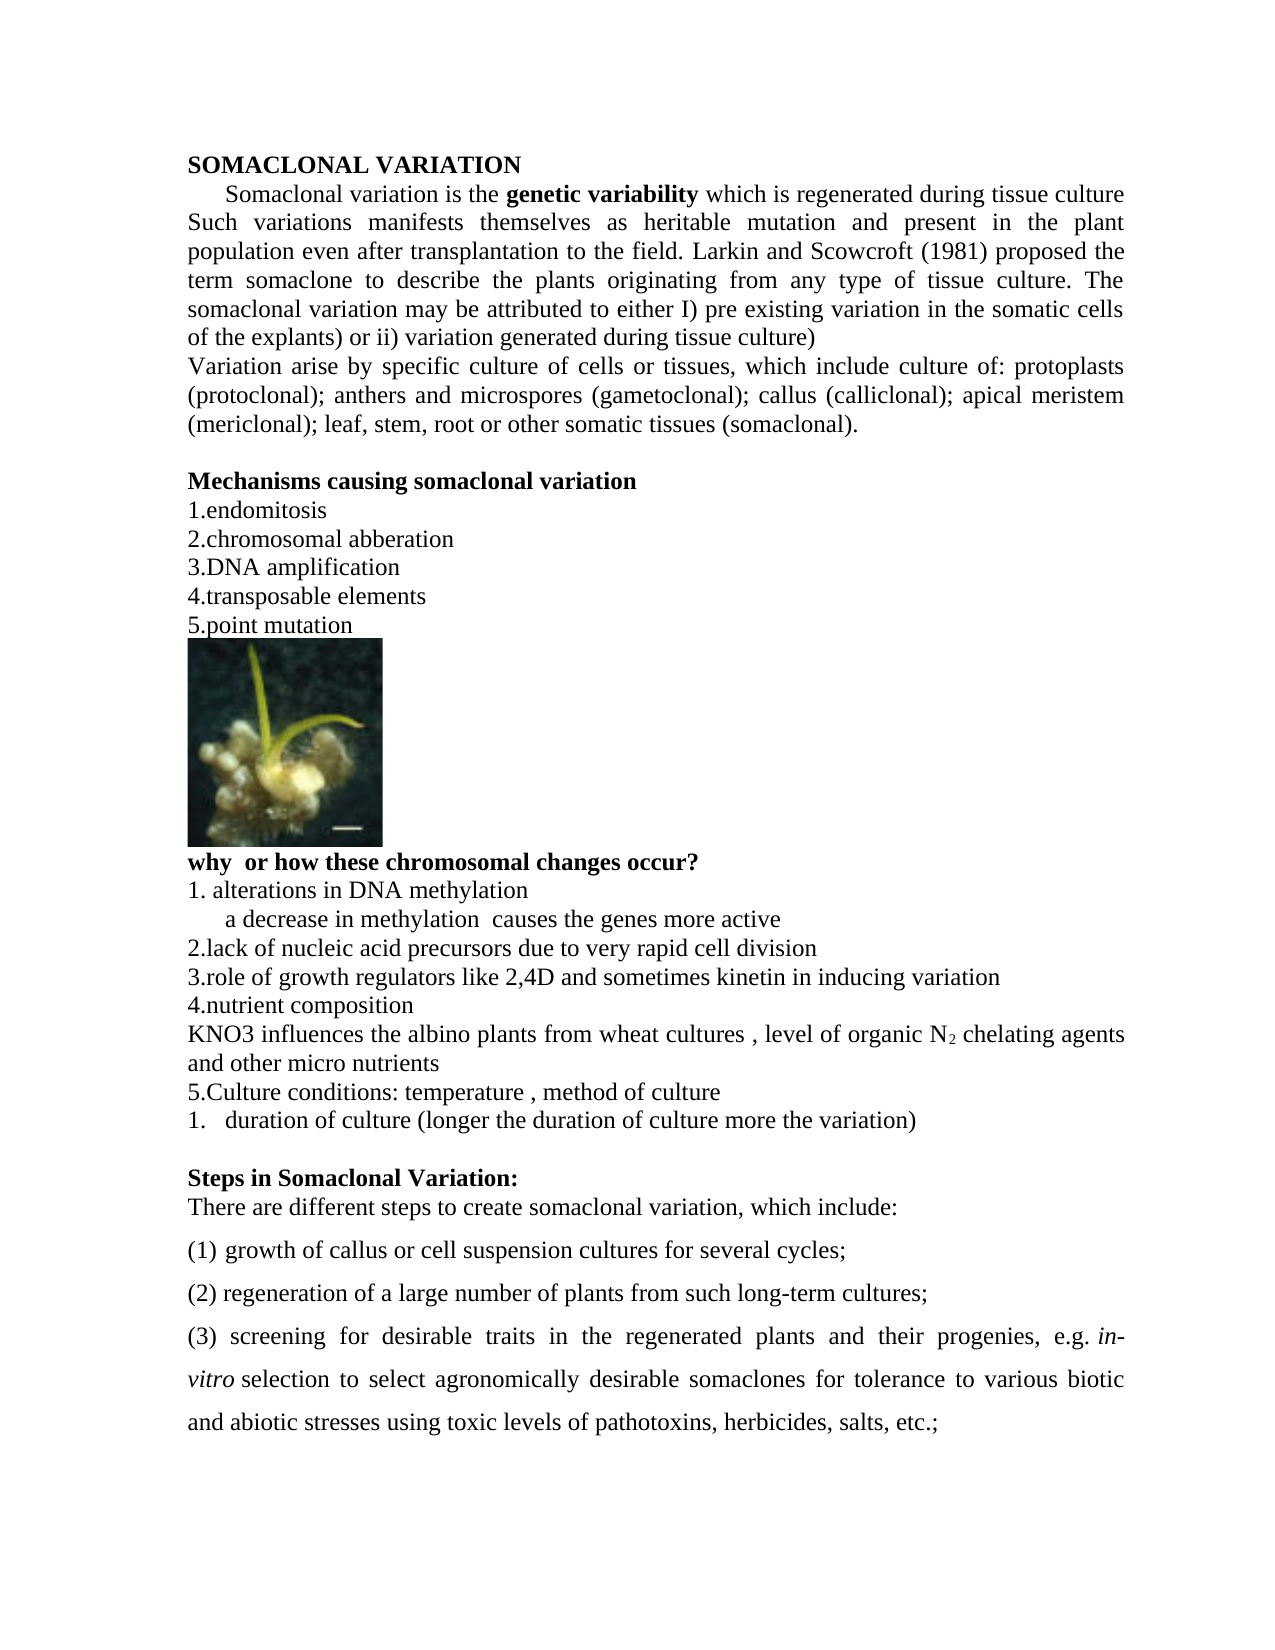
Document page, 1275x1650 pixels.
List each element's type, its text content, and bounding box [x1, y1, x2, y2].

text 1. alterations in DNA methylation [187, 875, 1125, 904]
text (2) regeneration of a large number of plants from such long-term cultures; [187, 1278, 1125, 1307]
text 2.chromosomal abberation [187, 524, 1125, 552]
text 1.endomitosis [187, 495, 1125, 524]
text 4.nutrient composition [187, 990, 1125, 1019]
text Steps in Somaclonal Variation: [187, 1163, 1125, 1192]
text 5.point mutation [187, 610, 1125, 639]
text Somaclonal variation is the genetic variability which is regenerated during tissue culture Such variations manifests themselves as heritable mutation and present in the plant population even after transplantation to the field. Larkin and Scowcroft (1981) proposed the term somaclone to describe the plants originating from any type of tissue culture. The somaclonal variation may be attributed to either I) pre existing variation in the somatic cells of the explants) or ii) variation generated during tissue culture) [187, 179, 1125, 351]
list growth of callus or cell suspension cultures for several cycles; [187, 1235, 1125, 1263]
text Mechanisms causing somaclonal variation [187, 466, 1125, 495]
text 3.DNA amplification [187, 552, 1125, 581]
text 3.role of growth regulators like 2,4D and sometimes kinetin in inducing variation [187, 962, 1125, 990]
text 4.transposable elements [187, 581, 1125, 610]
text why or how these chromosomal changes occur? [187, 847, 1125, 875]
picture [187, 638, 383, 847]
text a decrease in methylation causes the genes more active [187, 904, 1125, 933]
text KNO3 influences the albino plants from wheat cultures , level of organic N2 chelating agents and other micro nutrients [187, 1019, 1125, 1077]
text Variation arise by specific culture of cells or tissues, which include culture of: protoplasts (protoclonal); anthers and microspores (gametoclonal); callus (calliclonal); apical meristem (mericlonal); leaf, stem, root or other somatic tissues (somaclonal). [187, 351, 1125, 437]
list duration of culture (longer the duration of culture more the variation) [187, 1105, 1125, 1134]
text There are different steps to create somaclonal variation, which include: [187, 1192, 1125, 1220]
text 5.Culture conditions: temperature , method of culture [187, 1077, 1125, 1105]
text SOMACLONAL VARIATION [187, 150, 1125, 179]
text (3) screening for desirable traits in the regenerated plants and their progenies, e.g. in-vitro selection to select agronomically desirable somaclones for tolerance to various biotic and abiotic stresses using toxic levels of pathotoxins, herbicides, salts, etc.; [187, 1321, 1125, 1436]
text 2.lack of nucleic acid precursors due to very rapid cell division [187, 933, 1125, 962]
